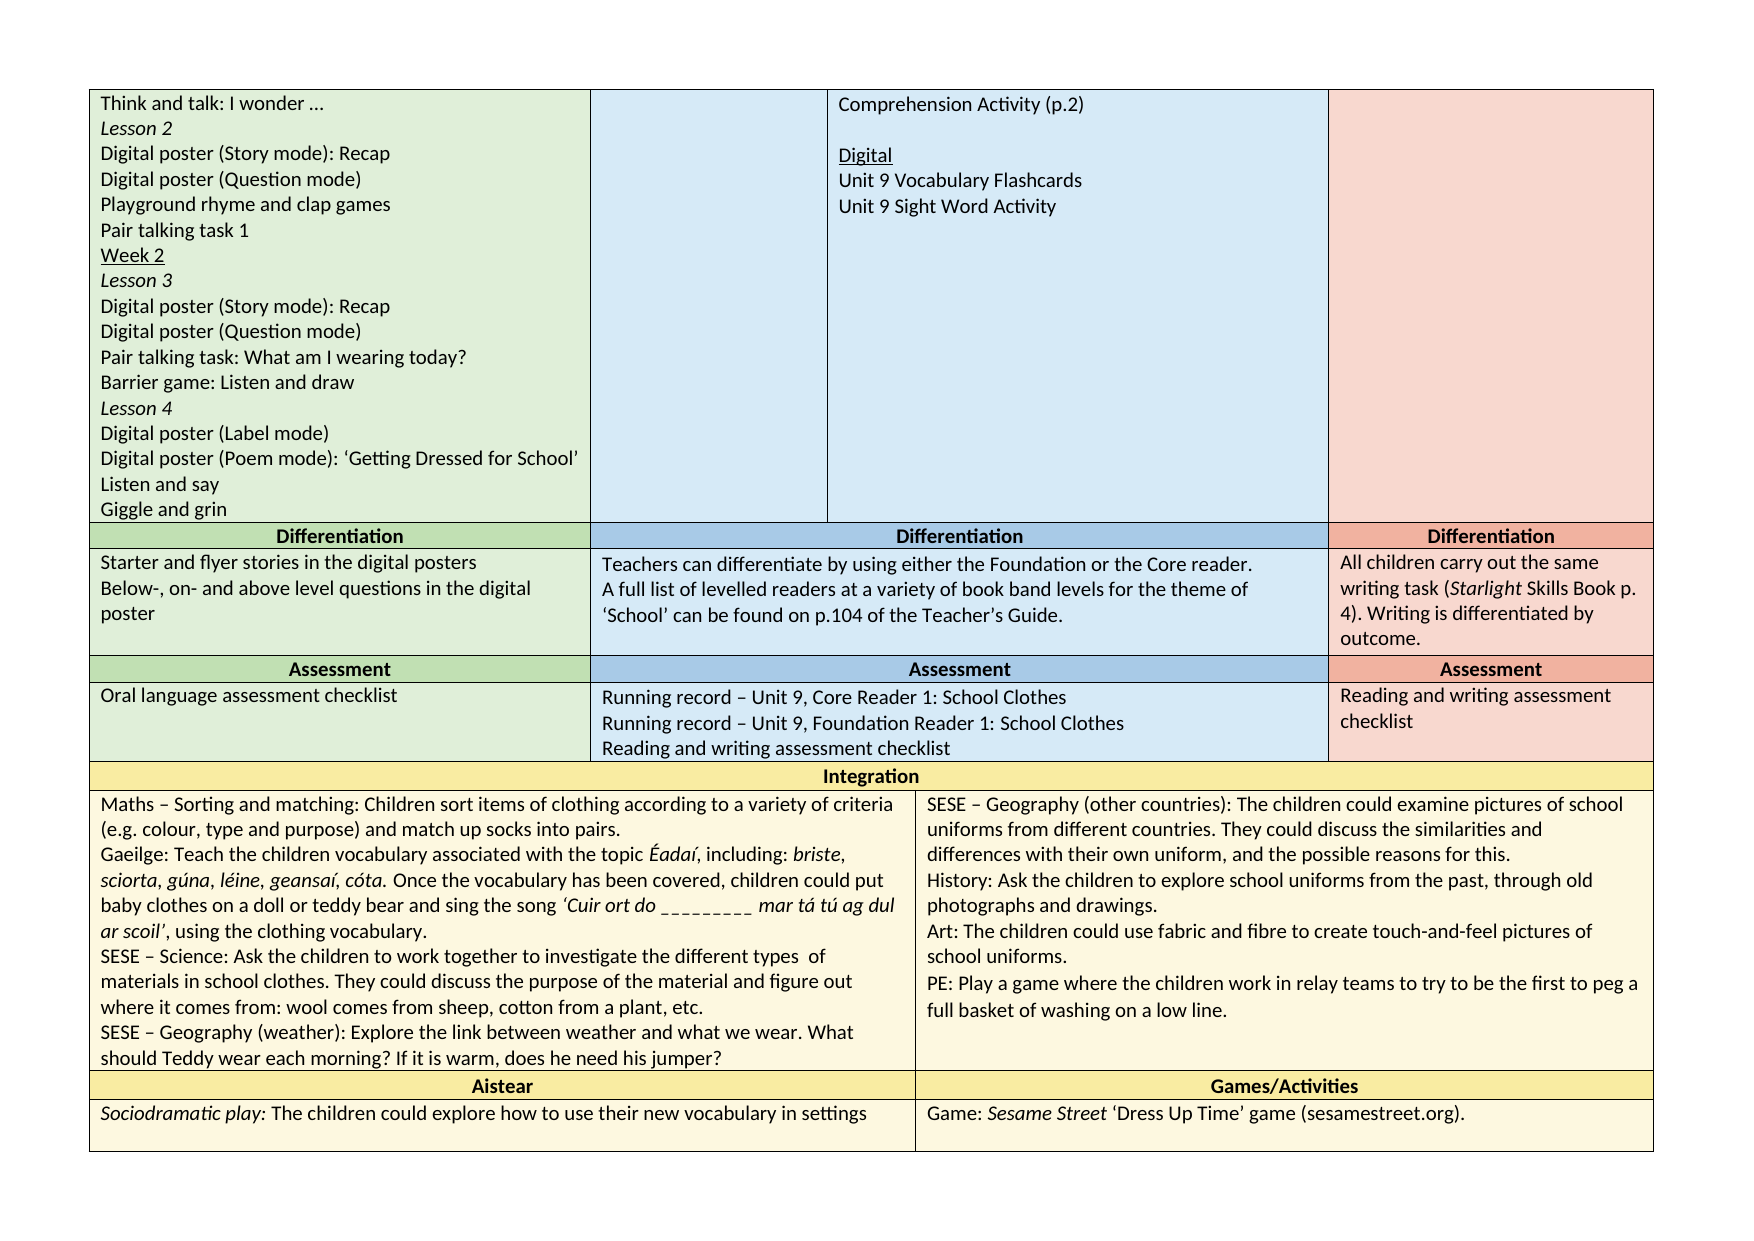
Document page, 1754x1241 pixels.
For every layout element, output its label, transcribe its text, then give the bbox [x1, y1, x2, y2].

table_cell Starter and flyer stories in the digital posters Below-, on- and above level questions in the digital poster [90, 549, 590, 655]
table_cell Games/Activities [916, 1071, 1653, 1099]
table_cell All children carry out the same writing task (Starlight Skills Book p. 4). Writing is differentiated by outcome. [1329, 549, 1653, 655]
table_cell Differentiation [90, 523, 590, 548]
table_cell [90, 1100, 915, 1151]
table_cell Oral language assessment checklist [90, 683, 590, 761]
table_cell Maths – Sorting and matching: Children sort items of clothing according to a variety of criteria (e.g. colour, type and purpose) and match up socks into pairs. Gaeilge: Teach the children vocabulary associated with the topic Éadaí, including: briste, sciorta, gúna, léine, geansaí, cóta. Once the vocabulary has been covered, children could put baby clothes on a doll or teddy bear and sing the song ‘Cuir ort do _________ mar tá tú ag dul ar scoil’, using the clothing vocabulary. SESE – Science: Ask the children to work together to investigate the different types of materials in school clothes. They could discuss the purpose of the material and figure out where it comes from: wool comes from sheep, cotton from a plant, etc. SESE – Geography (weather): Explore the link between weather and what we wear. What should Teddy wear each morning? If it is warm, does he need his jumper? [90, 791, 915, 1070]
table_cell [916, 1100, 1653, 1151]
table_cell Running record – Unit 9, Core Reader 1: School Clothes Running record – Unit 9, Foundation Reader 1: School Clothes Reading and writing assessment checklist [591, 683, 1328, 761]
table_cell Assessment [591, 656, 1328, 682]
table_cell Assessment [1329, 656, 1653, 682]
table_cell Reading and writing assessment checklist [1329, 683, 1653, 761]
table_cell Differentiation [591, 523, 1328, 548]
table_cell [1329, 90, 1653, 522]
table_cell Integration [90, 762, 1653, 790]
table_cell SESE – Geography (other countries): The children could examine pictures of school uniforms from different countries. They could discuss the similarities and differences with their own uniform, and the possible reasons for this. History: Ask the children to explore school uniforms from the past, through old photographs and drawings. Art: The children could use fabric and fibre to create touch-and-feel pictures of school uniforms. PE: Play a game where the children work in relay teams to try to be the first to peg a full basket of washing on a low line. [916, 791, 1653, 1070]
table_cell Aistear [90, 1071, 915, 1099]
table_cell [591, 90, 827, 522]
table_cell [828, 90, 1328, 522]
table_cell Differentiation [1329, 523, 1653, 548]
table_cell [90, 90, 590, 522]
table_cell Teachers can differentiate by using either the Foundation or the Core reader. A full list of levelled readers at a variety of book band levels for the theme of ‘School’ can be found on p.104 of the Teacher’s Guide. [591, 549, 1328, 655]
table_cell Assessment [90, 656, 590, 682]
